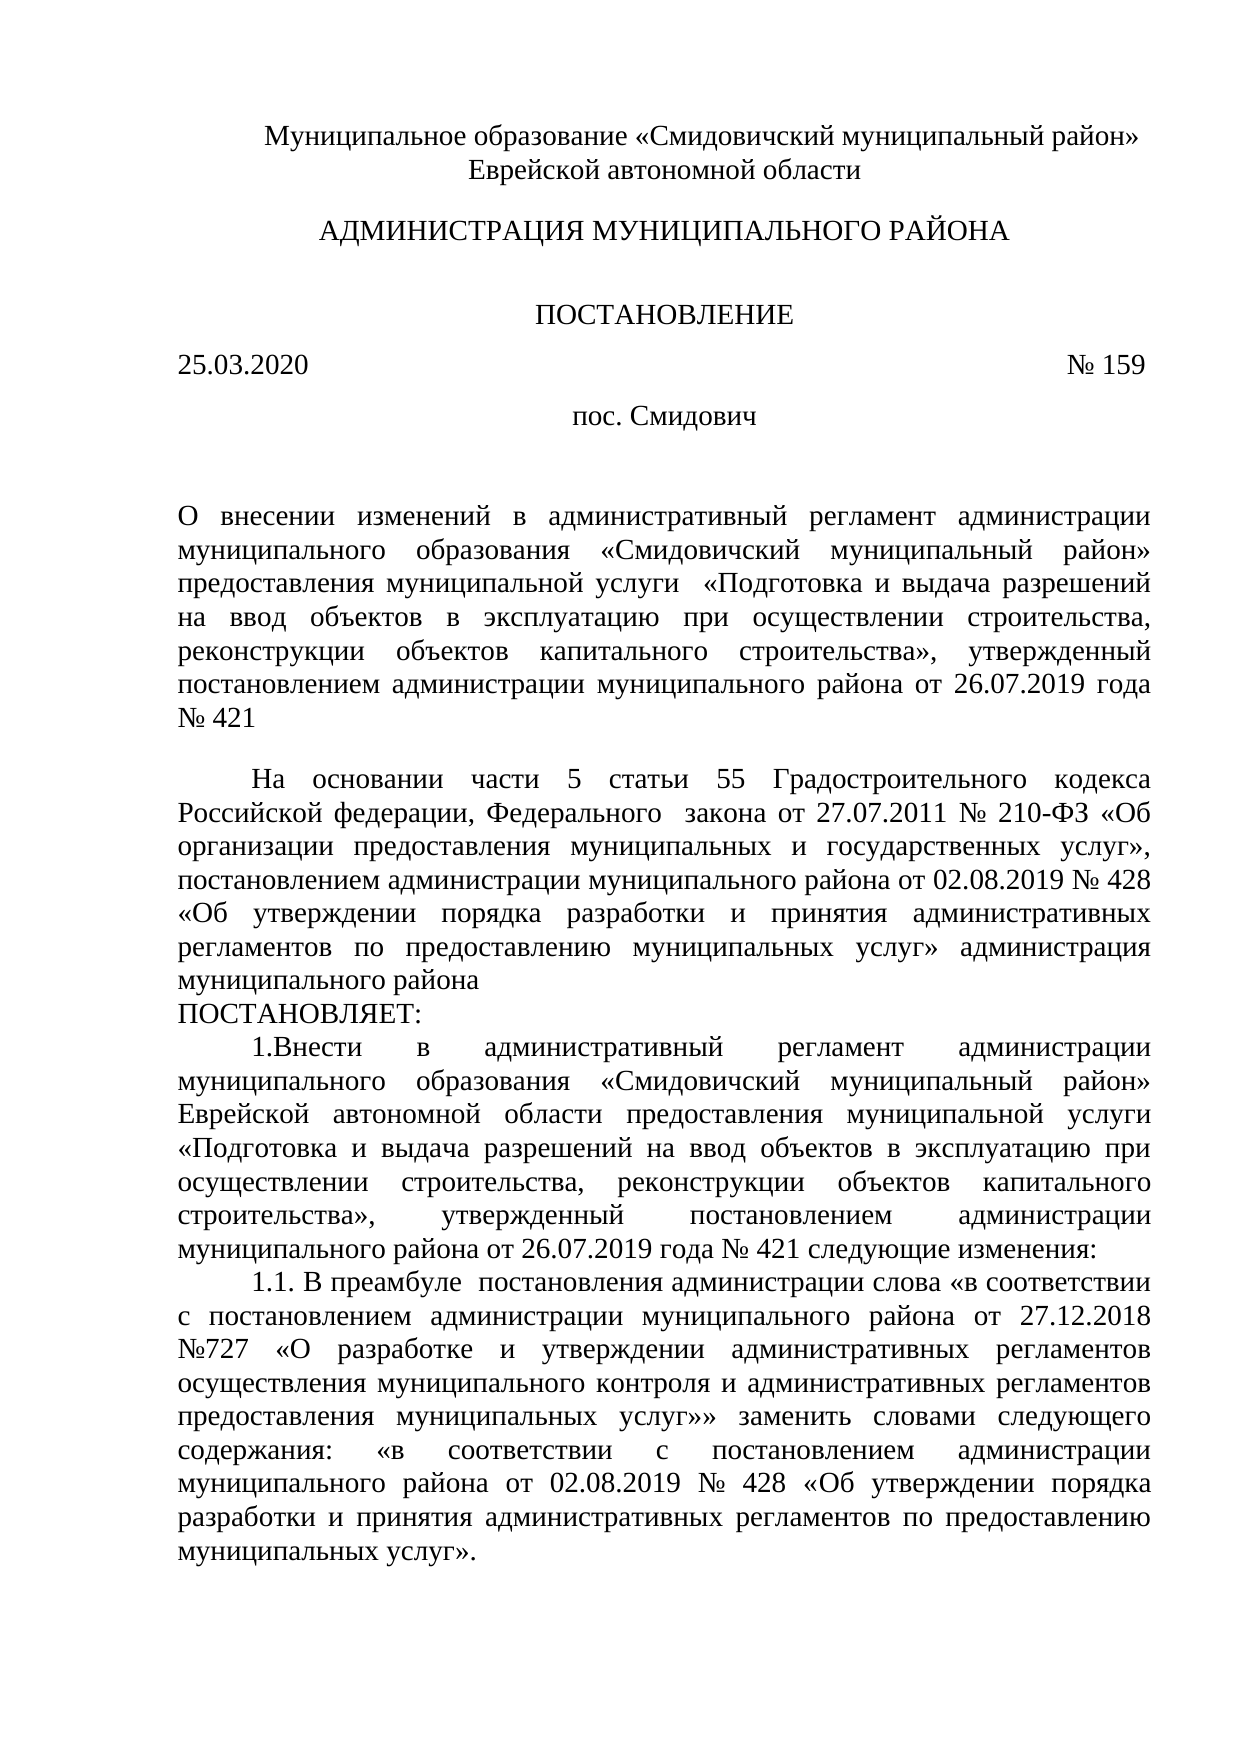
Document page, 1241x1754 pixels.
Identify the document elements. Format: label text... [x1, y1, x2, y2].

text АДМИНИСТРАЦИЯ МУНИЦИПАЛЬНОГО РАЙОНА [177, 213, 1152, 247]
text 25.03.2020 № 159 [177, 347, 1152, 381]
text О внесении изменений в административный регламент администрации муниципального образования «Смидовичский муниципальный район» предоставления муниципальной услуги «Подготовка и выдача разрешений на ввод объектов в эксплуатацию при осуществлении строительства, реконструкции объектов капитального строительства», утвержденный постановлением администрации муниципального района от 26.07.2019 года № 421 [177, 498, 1152, 733]
text ПОСТАНОВЛЕНИЕ [177, 297, 1152, 331]
text Муниципальное образование «Смидовичский муниципальный район» [252, 118, 1152, 152]
text ПОСТАНОВЛЯЕТ: [177, 996, 1152, 1029]
text 1.Внести в административный регламент администрации муниципального образования «Смидовичский муниципальный район» Еврейской автономной области предоставления муниципальной услуги «Подготовка и выдача разрешений на ввод объектов в эксплуатацию при осуществлении строительства, реконструкции объектов капитального строительства», утвержденный постановлением администрации муниципального района от 26.07.2019 года № 421 следующие изменения: [177, 1029, 1152, 1264]
text пос. Смидович [177, 398, 1152, 431]
text 1.1. В преамбуле постановления администрации слова «в соответствии с постановлением администрации муниципального района от 27.12.2018 №727 «О разработке и утверждении административных регламентов осуществления муниципального контроля и административных регламентов предоставления муниципальных услуг»» заменить словами следующего содержания: «в соответствии с постановлением администрации муниципального района от 02.08.2019 № 428 «Об утверждении порядка разработки и принятия административных регламентов по предоставлению муниципальных услуг». [177, 1264, 1152, 1566]
text Еврейской автономной области [177, 152, 1152, 185]
text На основании части 5 статьи 55 Градостроительного кодекса Российской федерации, Федерального закона от 27.07.2011 № 210-ФЗ «Об организации предоставления муниципальных и государственных услуг», постановлением администрации муниципального района от 02.08.2019 № 428 «Об утверждении порядка разработки и принятия административных регламентов по предоставлению муниципальных услуг» администрация муниципального района [177, 761, 1152, 996]
